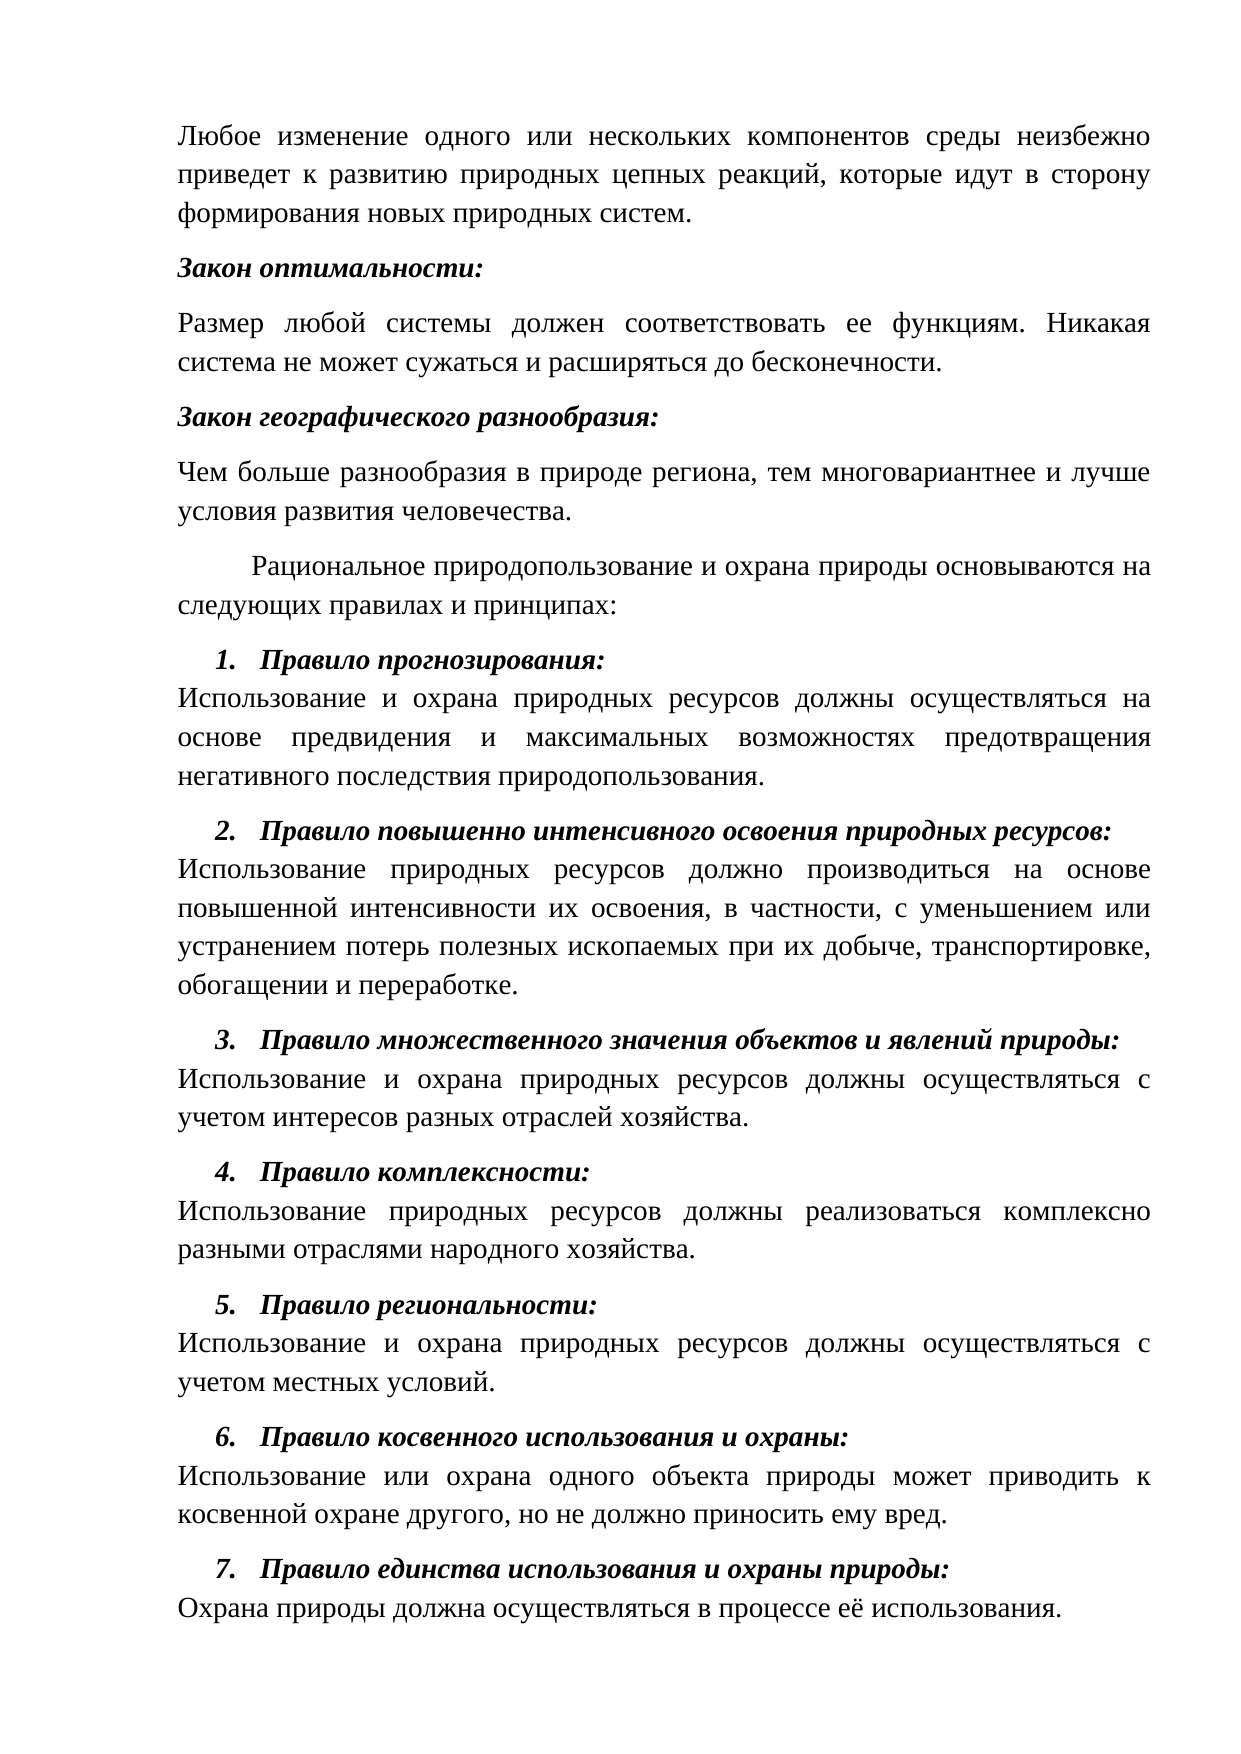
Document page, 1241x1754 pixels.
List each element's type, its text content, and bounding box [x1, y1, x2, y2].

text Рациональное природопользование и охрана природы основываются на следующих правилах и принципах: [177, 548, 1152, 620]
list Правило комплексности: [215, 1154, 1152, 1188]
text Использование и охрана природных ресурсов должны осуществляться с учетом местных условий. [177, 1325, 1152, 1397]
list Правило единства использования и охраны природы: [215, 1551, 1152, 1585]
list Правило повышенно интенсивного освоения природных ресурсов: [215, 813, 1152, 846]
text Использование и охрана природных ресурсов должны осуществляться с учетом интересов разных отраслей хозяйства. [177, 1061, 1152, 1133]
text Любое изменение одного или нескольких компонентов среды неизбежно приведет к развитию природных цепных реакций, которые идут в сторону формирования новых природных систем. [177, 118, 1152, 229]
text Использование и охрана природных ресурсов должны осуществляться на основе предвидения и максимальных возможностях предотвращения негативного последствия природопользования. [177, 681, 1152, 791]
text Использование природных ресурсов должны реализоваться комплексно разными отраслями народного хозяйства. [177, 1193, 1152, 1265]
list Правило региональности: [215, 1287, 1152, 1320]
text Охрана природы должна осуществляться в процессе её использования. [177, 1590, 1152, 1623]
text Закон географического разнообразия: [177, 399, 1152, 433]
text Размер любой системы должен соответствовать ее функциям. Никакая система не может сужаться и расширяться до бесконечности. [177, 306, 1152, 378]
list Правило прогнозирования: [215, 642, 1152, 676]
text Использование или охрана одного объекта природы может приводить к косвенной охране другого, но не должно приносить ему вред. [177, 1458, 1152, 1530]
text Использование природных ресурсов должно производиться на основе повышенной интенсивности их освоения, в частности, с уменьшением или устранением потерь полезных ископаемых при их добыче, транспортировке, обогащении и переработке. [177, 851, 1152, 1001]
text Чем больше разнообразия в природе региона, тем многовариантнее и лучше условия развития человечества. [177, 454, 1152, 527]
list Правило косвенного использования и охраны: [215, 1419, 1152, 1453]
text Закон оптимальности: [177, 250, 1152, 284]
list Правило множественного значения объектов и явлений природы: [215, 1022, 1152, 1056]
